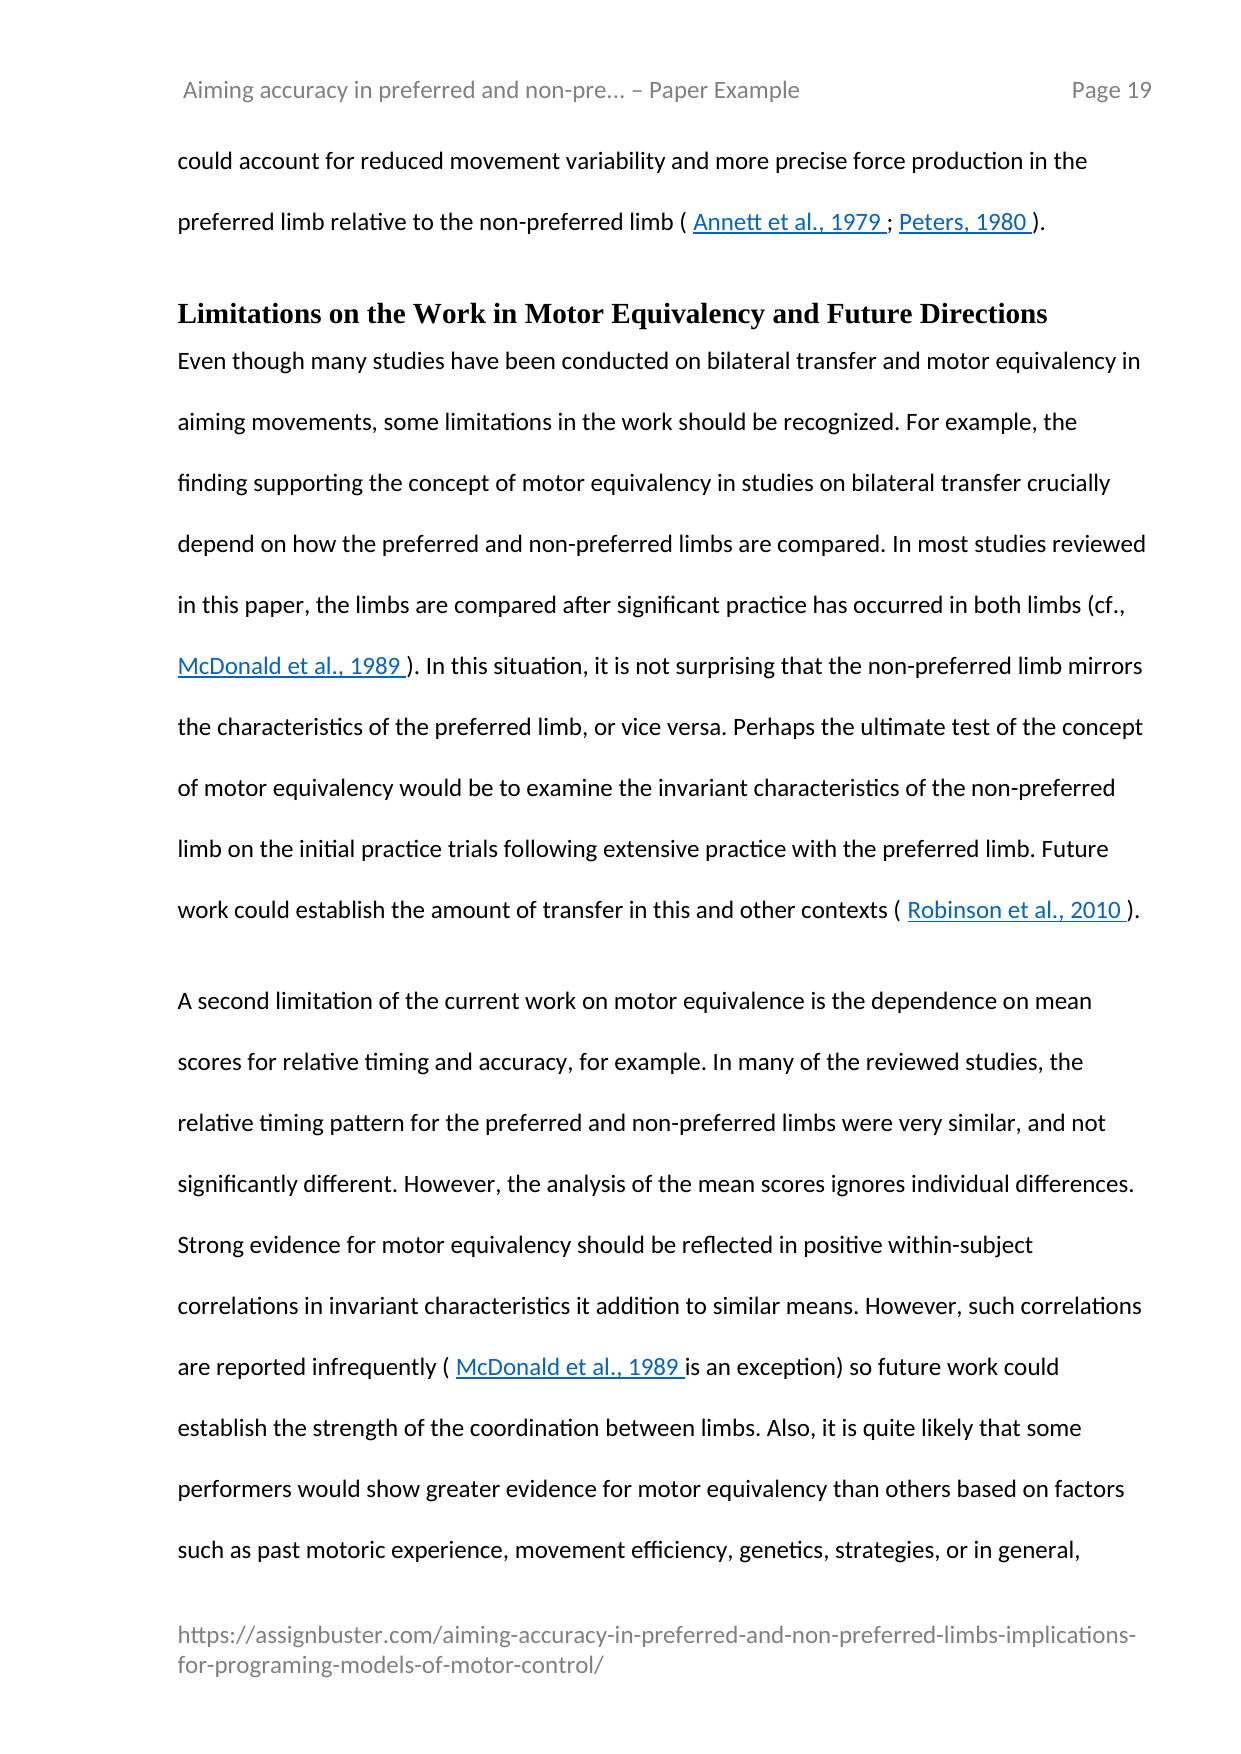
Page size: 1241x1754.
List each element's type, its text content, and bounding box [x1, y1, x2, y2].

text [177, 985, 1152, 1565]
subtitle Limitations on the Work in Motor Equivalency and Future Directions [177, 297, 1152, 330]
text Even though many studies have been conducted on bilateral transfer and motor equivalency in aiming movements, some limitations in the work should be recognized. For example, the finding supporting the concept of motor equivalency in studies on bilateral transfer crucially depend on how the preferred and non-preferred limbs are compared. In most studies reviewed in this paper, the limbs are compared after significant practice has occurred in both limbs (cf., McDonald et al., 1989 ). In this situation, it is not surprising that the non-preferred limb mirrors the characteristics of the preferred limb, or vice versa. Perhaps the ultimate test of the concept of motor equivalency would be to examine the invariant characteristics of the non-preferred limb on the initial practice trials following extensive practice with the preferred limb. Future work could establish the amount of transfer in this and other contexts ( Robinson et al., 2010 ). [177, 345, 1152, 925]
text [177, 145, 1152, 237]
